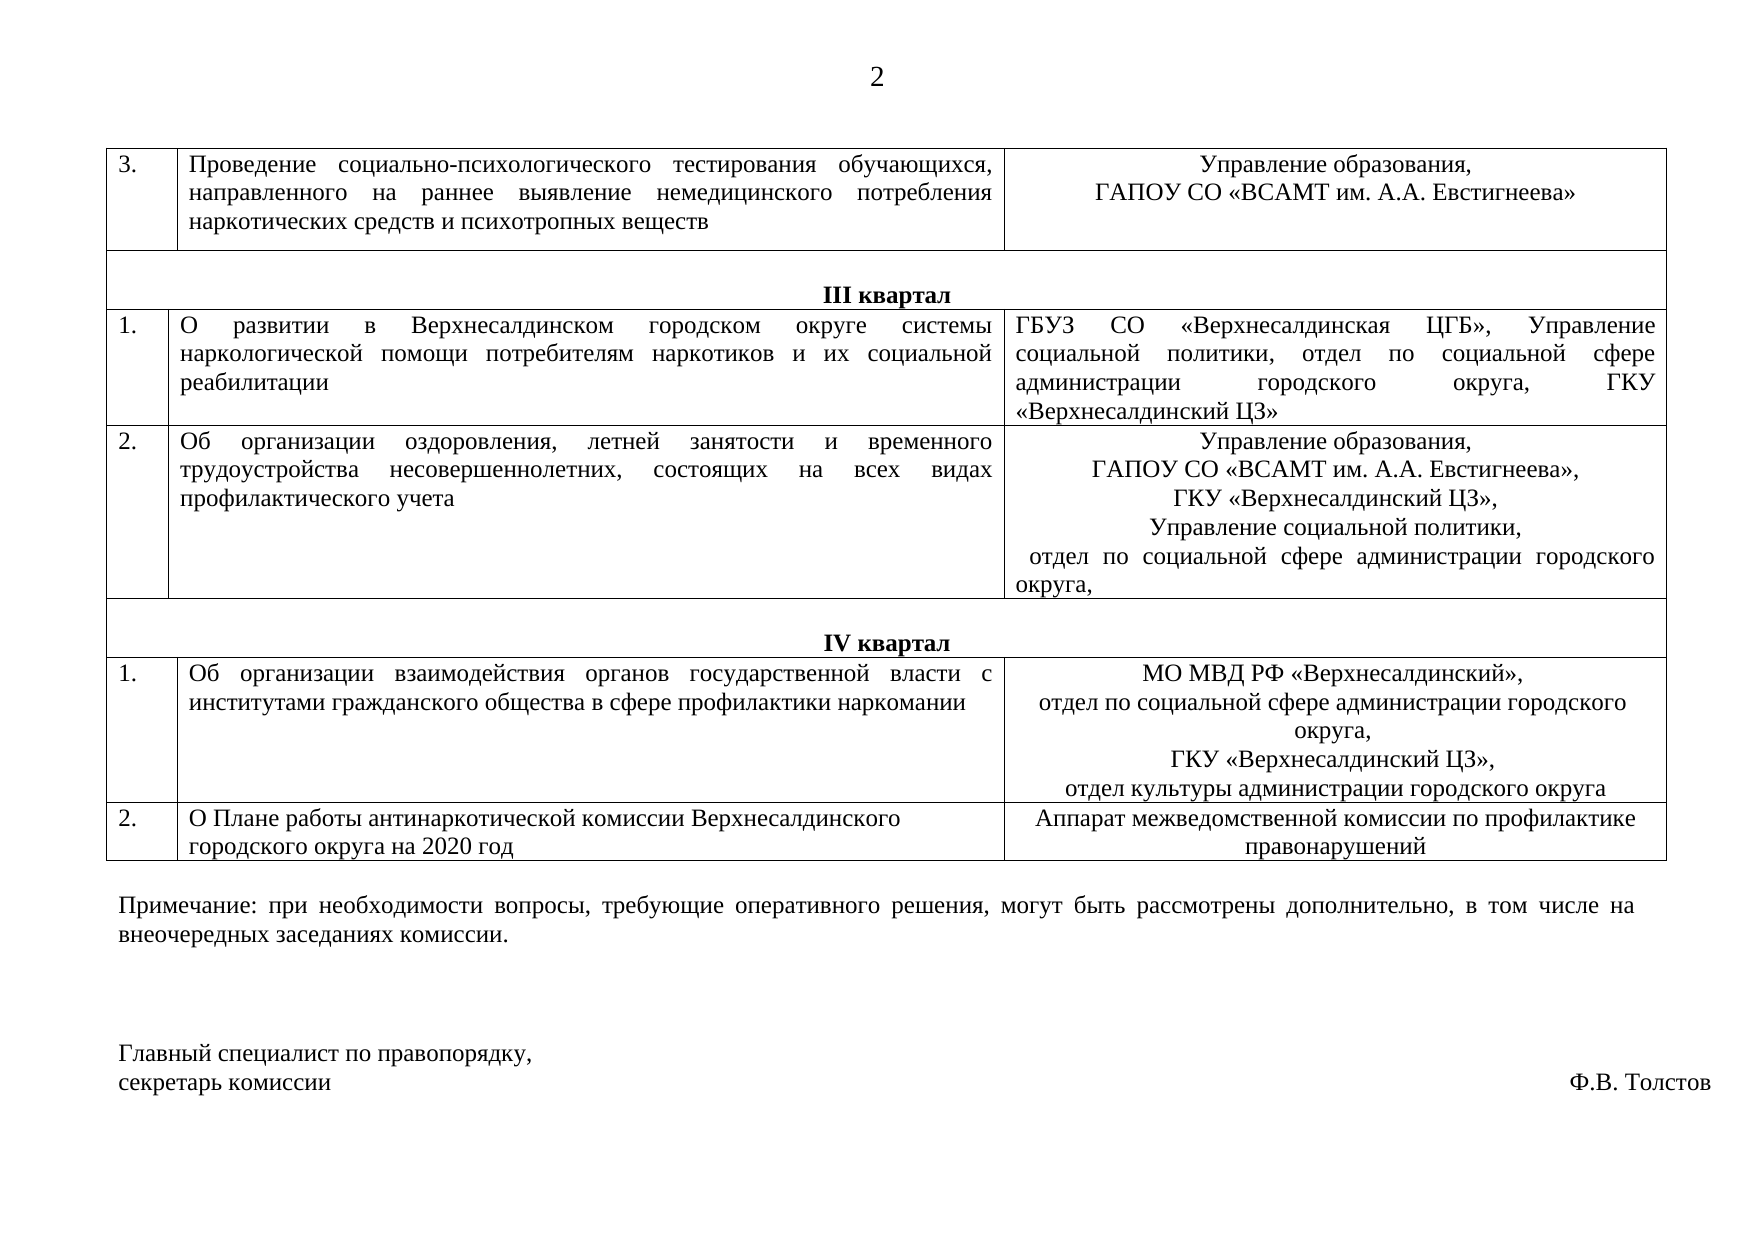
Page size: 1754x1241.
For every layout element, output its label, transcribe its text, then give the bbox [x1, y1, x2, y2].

table_cell IV квартал [107, 599, 1666, 657]
table_cell Управление образования, ГАПОУ СО «ВСАМТ им. А.А. Евстигнеева», ГКУ «Верхнесалдинский ЦЗ», Управление социальной политики, отдел по социальной сфере администрации городского округа, [1005, 426, 1666, 598]
table_cell Об организации взаимодействия органов государственной власти с институтами гражданского общества в сфере профилактики наркомании [178, 658, 1004, 802]
table_cell МО МВД РФ «Верхнесалдинский», отдел по социальной сфере администрации городского округа, ГКУ «Верхнесалдинский ЦЗ», отдел культуры администрации городского округа [1005, 658, 1666, 802]
table_cell 1. [107, 310, 168, 425]
text Примечание: при необходимости вопросы, требующие оперативного решения, могут быть рассмотрены дополнительно, в том числе на внеочередных заседаниях комиссии. [118, 890, 1636, 947]
table_cell Управление образования, ГАПОУ СО «ВСАМТ им. А.А. Евстигнеева» [1005, 149, 1666, 250]
table_cell Аппарат межведомственной комиссии по профилактике правонарушений [1005, 803, 1666, 860]
table_cell О Плане работы антинаркотической комиссии Верхнесалдинского городского округа на 2020 год [178, 803, 1004, 860]
table_cell 1. [107, 658, 177, 802]
table_cell 2. [107, 426, 168, 598]
text секретарь комиссии Ф.В. Толстов [118, 1067, 1713, 1096]
table_cell ГБУЗ СО «Верхнесалдинская ЦГБ», Управление социальной политики, отдел по социальной сфере администрации городского округа, ГКУ «Верхнесалдинский ЦЗ» [1005, 310, 1666, 425]
text Главный специалист по правопорядку, [118, 1038, 1636, 1067]
table_cell О развитии в Верхнесалдинском городском округе системы наркологической помощи потребителям наркотиков и их социальной реабилитации [169, 310, 1004, 425]
table_cell 3. [107, 149, 177, 250]
table_cell Об организации оздоровления, летней занятости и временного трудоустройства несовершеннолетних, состоящих на всех видах профилактического учета [169, 426, 1004, 598]
table_cell 2. [107, 803, 177, 860]
table_cell Проведение социально-психологического тестирования обучающихся, направленного на раннее выявление немедицинского потребления наркотических средств и психотропных веществ [178, 149, 1004, 250]
table_cell III квартал [107, 251, 1666, 309]
